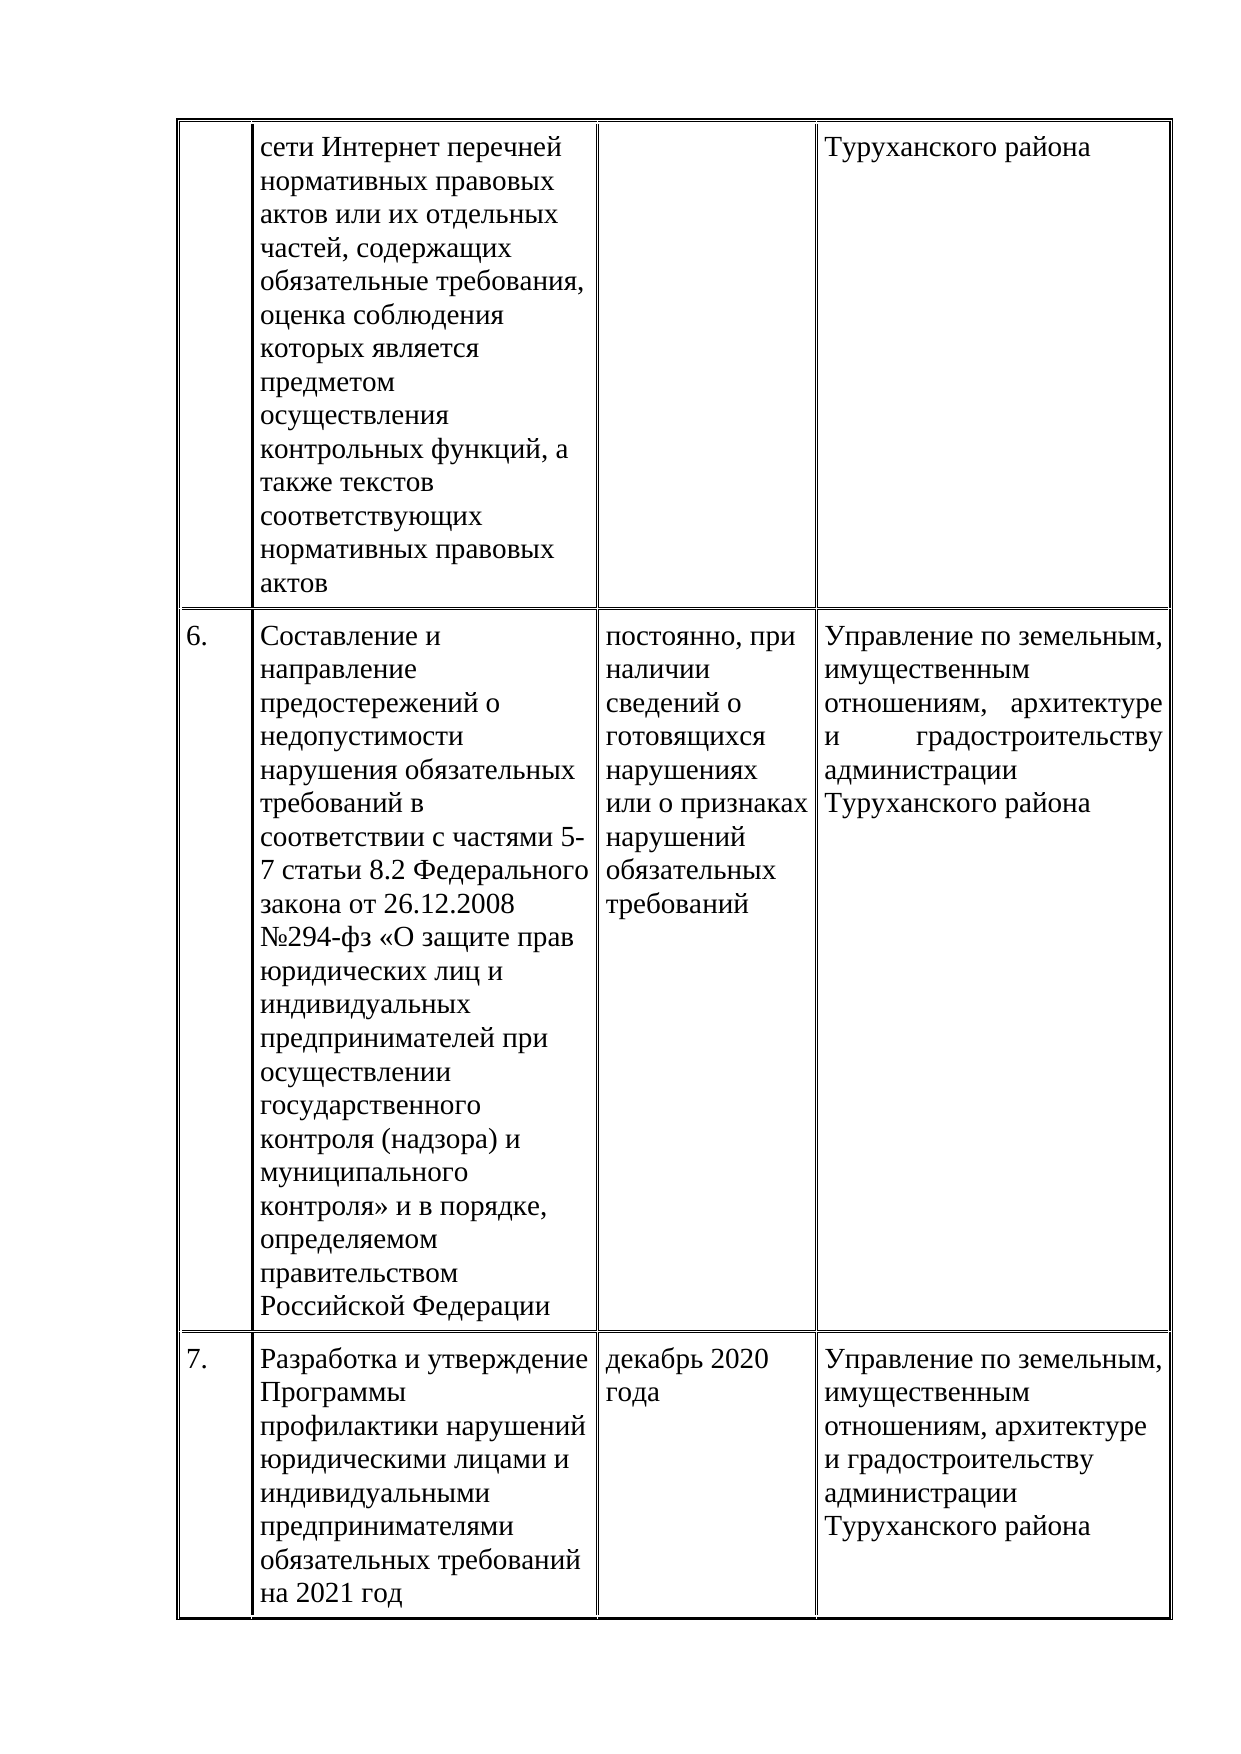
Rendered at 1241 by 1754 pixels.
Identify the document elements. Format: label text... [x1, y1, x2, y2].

table_cell Разработка и утверждение Программы профилактики нарушений юридическими лицами и индивидуальными предпринимателями обязательных требований на 2021 год [252, 1333, 598, 1617]
table_cell Управление по земельным, имущественным отношениям, архитектуре и градостроительству администрации Туруханского района [816, 1330, 1171, 1617]
table_cell 6. [178, 607, 252, 1330]
table_cell постоянно [598, 122, 816, 607]
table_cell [816, 122, 1169, 607]
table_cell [252, 122, 598, 607]
table_cell Управление по земельным, имущественным отношениям, архитектуре и градостроительству администрации Туруханского района [816, 607, 1171, 1330]
table_cell постоянно, при наличии сведений о готовящихся нарушениях или о признаках нарушений обязательных требований [599, 610, 815, 1330]
table_cell декабрь 2020 года [598, 1333, 816, 1617]
table_cell 7. [178, 1330, 252, 1617]
table_cell Составление и направление предостережений о недопустимости нарушения обязательных требований в соответствии с частями 5-7 статьи 8.2 Федерального закона от 26.12.2008 №294-фз «О защите прав юридических лиц и индивидуальных предпринимателей при осуществлении государственного контроля (надзора) и муниципального контроля» и в порядке, определяемом правительством Российской Федерации [254, 610, 596, 1330]
table_cell 5. [180, 120, 252, 607]
